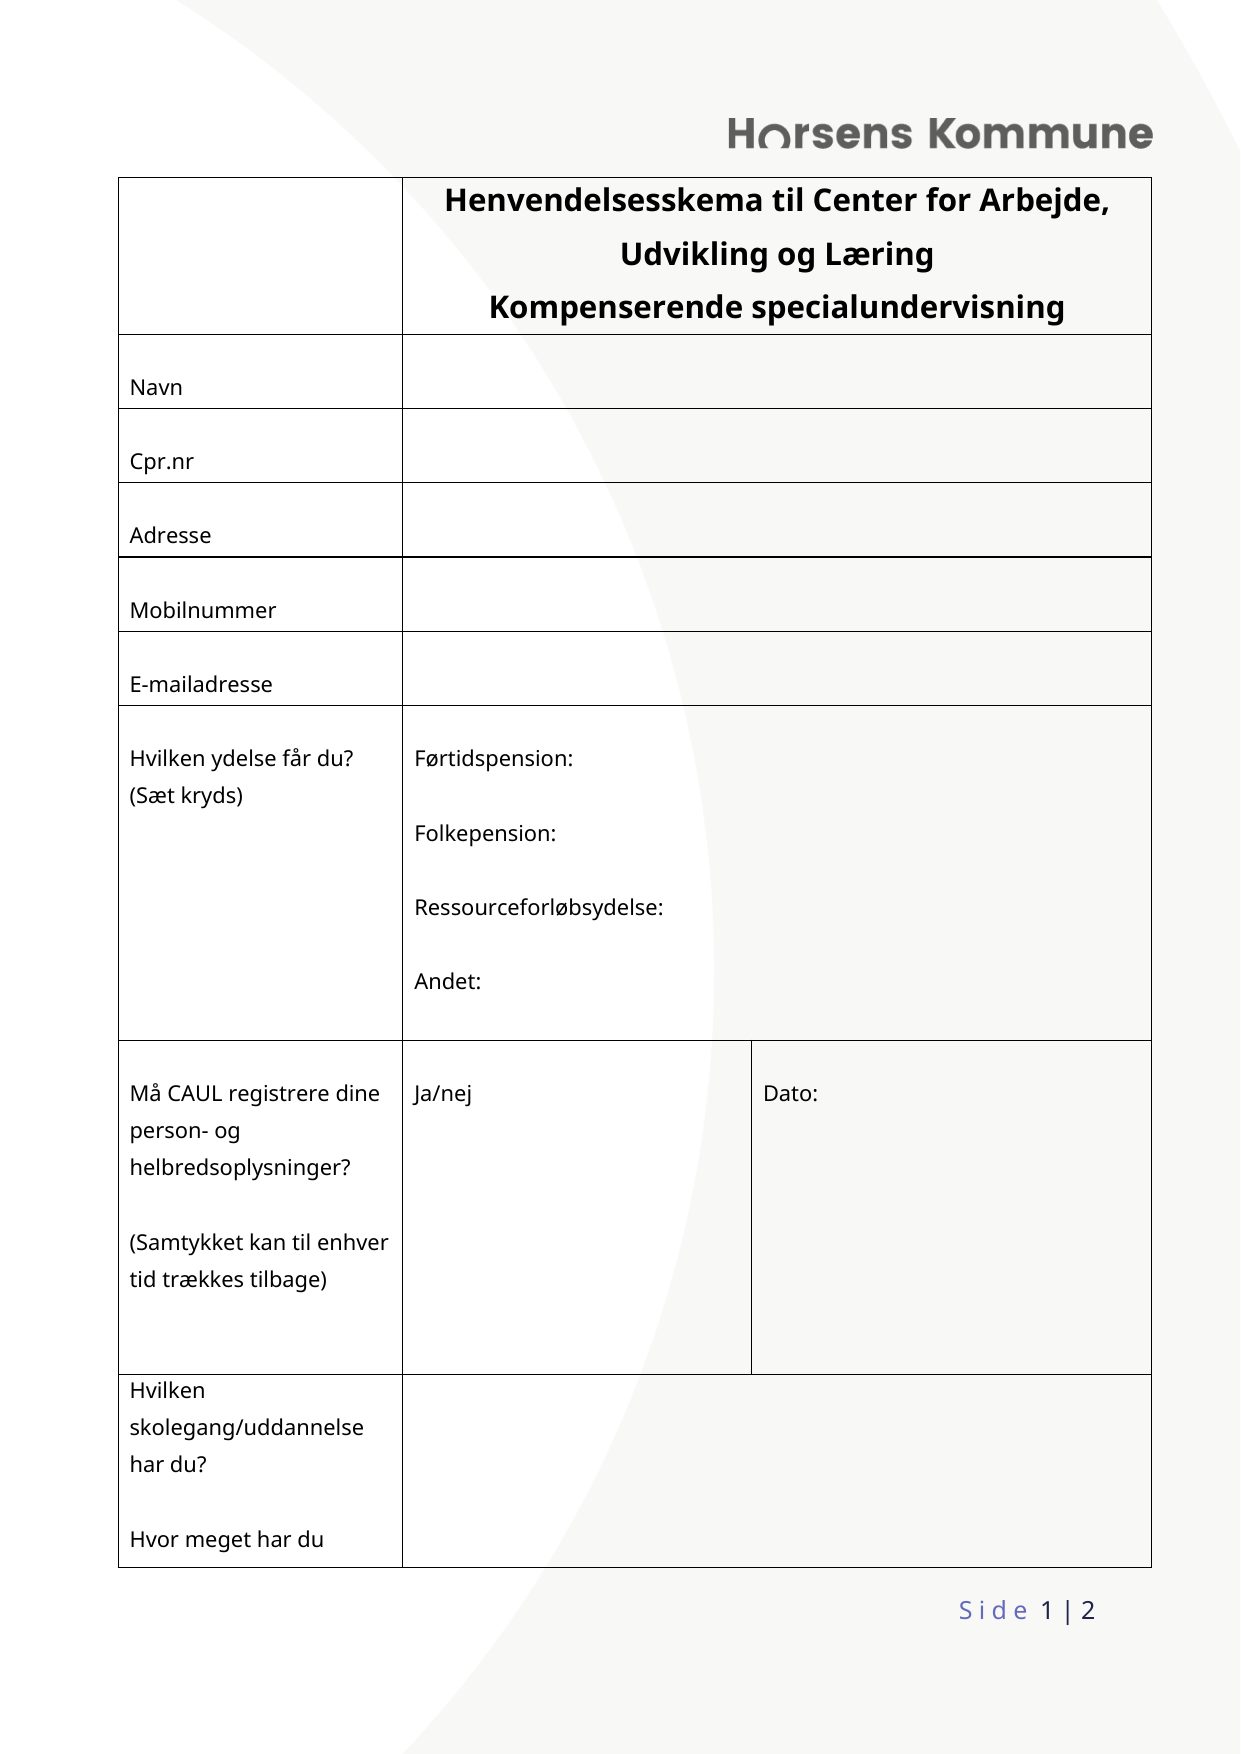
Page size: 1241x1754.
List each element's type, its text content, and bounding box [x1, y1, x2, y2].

table_cell Dato: [752, 1041, 1151, 1374]
table_cell [403, 632, 1151, 705]
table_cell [119, 1375, 402, 1567]
table_cell Cpr.nr [119, 409, 402, 482]
table_cell [403, 335, 1151, 408]
table_cell Hvilken ydelse får du? (Sæt kryds) [119, 706, 402, 1039]
table_cell E-mailadresse [119, 632, 402, 705]
table_cell [403, 558, 1151, 631]
table_cell Førtidspension: Folkepension: Ressourceforløbsydelse: Andet: [403, 706, 1151, 1039]
table_cell Navn [119, 335, 402, 408]
table_header [119, 178, 402, 333]
table_cell Ja/nej [403, 1041, 751, 1374]
table_cell [403, 409, 1151, 482]
table_cell [403, 1375, 1151, 1567]
table_header Henvendelsesskema til Center for Arbejde, Udvikling og Læring Kompenserende specialundervisning [403, 178, 1151, 333]
table_cell Adresse [119, 483, 402, 556]
picture [0, 0, 1241, 1754]
table_cell [403, 483, 1151, 556]
table_cell Må CAUL registrere dine person- og helbredsoplysninger? (Samtykket kan til enhver tid trækkes tilbage) [119, 1041, 402, 1374]
table_cell Mobilnummer [119, 558, 402, 631]
